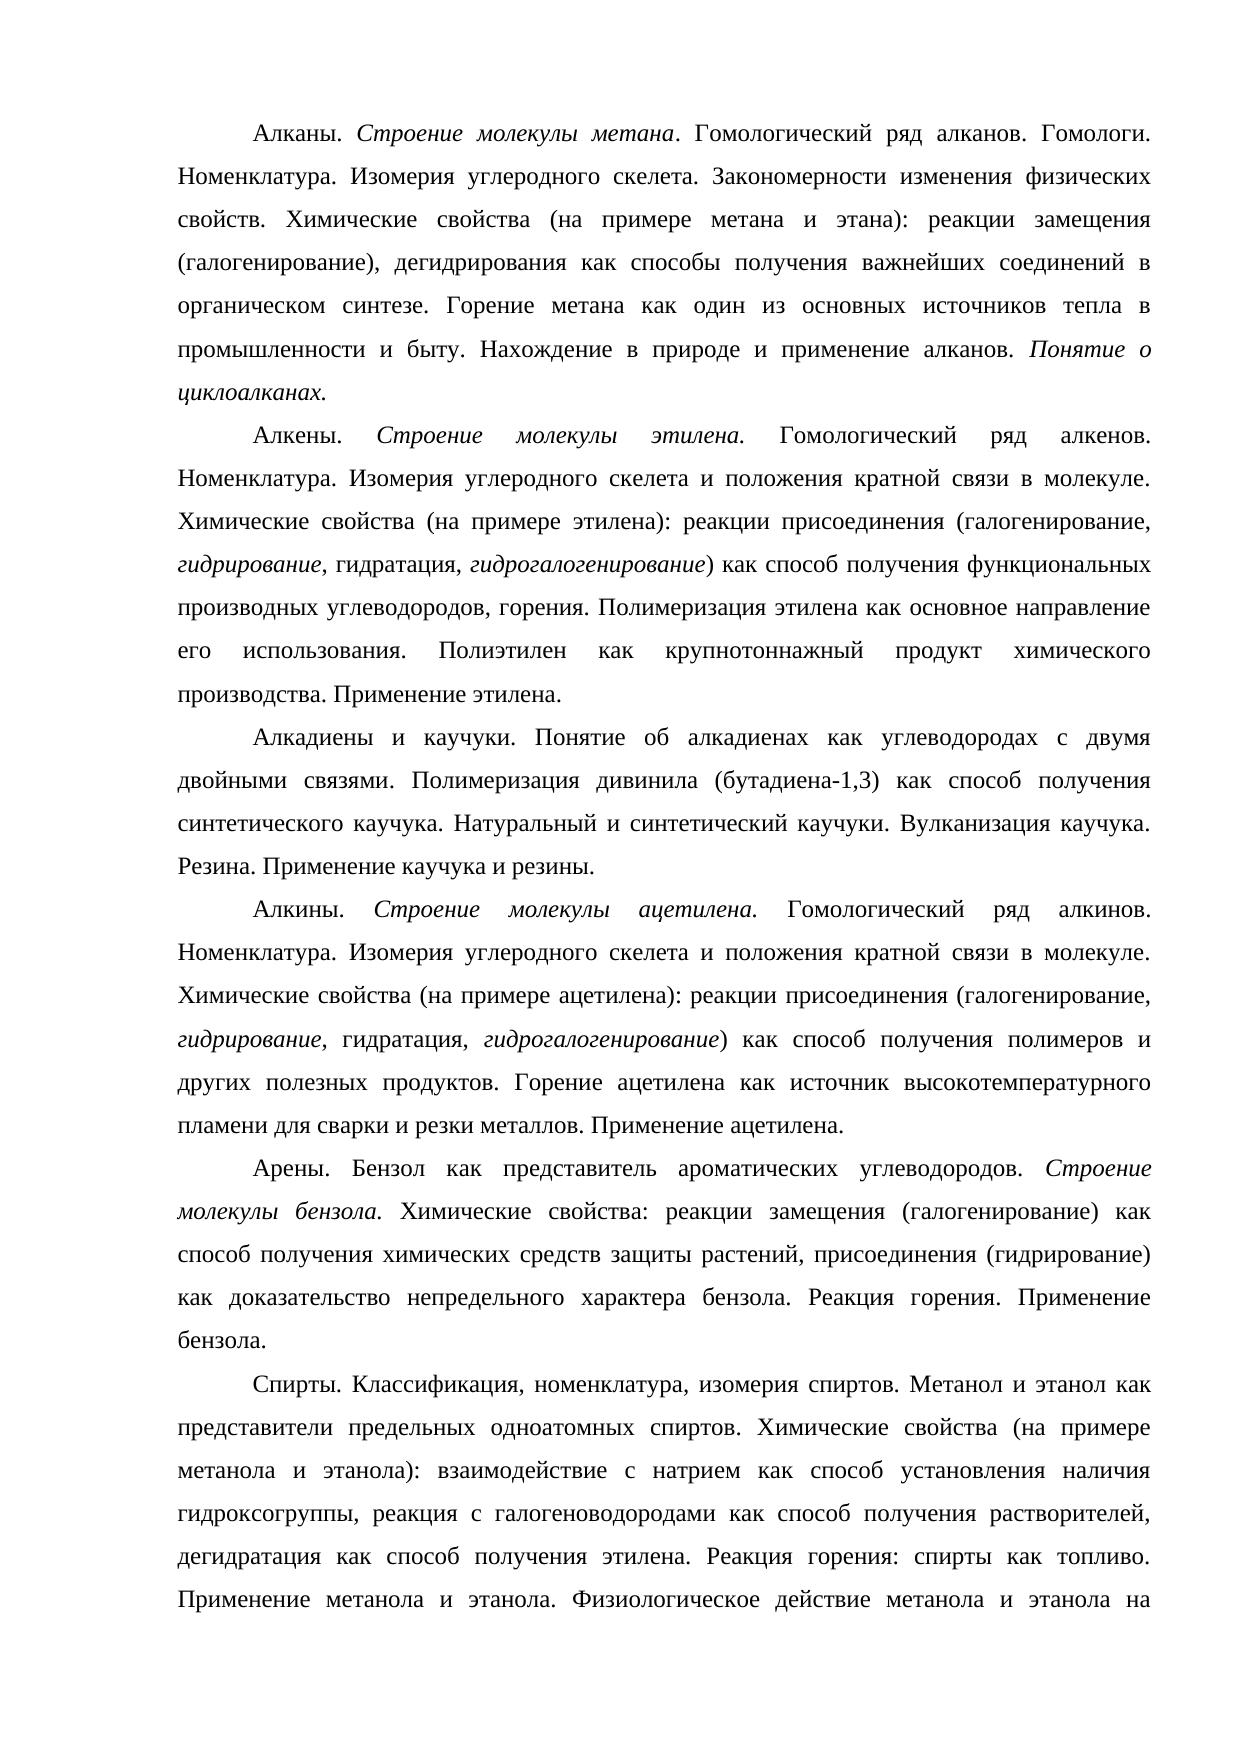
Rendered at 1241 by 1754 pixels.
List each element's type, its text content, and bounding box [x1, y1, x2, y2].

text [177, 1369, 1152, 1613]
text Арены. Бензол как представитель ароматических углеводородов. Строение молекулы бензола. Химические свойства: реакции замещения (галогенирование) как способ получения химических средств защиты растений, присоединения (гидрирование) как доказательство непредельного характера бензола. Реакция горения. Применение бензола. [177, 1153, 1152, 1354]
text Алкины. Строение молекулы ацетилена. Гомологический ряд алкинов. Номенклатура. Изомерия углеродного скелета и положения кратной связи в молекуле. Химические свойства (на примере ацетилена): реакции присоединения (галогенирование, гидрирование, гидратация, гидрогалогенирование) как способ получения полимеров и других полезных продуктов. Горение ацетилена как источник высокотемпературного пламени для сварки и резки металлов. Применение ацетилена. [177, 894, 1152, 1139]
text Алканы. Строение молекулы метана. Гомологический ряд алканов. Гомологи. Номенклатура. Изомерия углеродного скелета. Закономерности изменения физических свойств. Химические свойства (на примере метана и этана): реакции замещения (галогенирование), дегидрирования как способы получения важнейших соединений в органическом синтезе. Горение метана как один из основных источников тепла в промышленности и быту. Нахождение в природе и применение алканов. Понятие о циклоалканах. [177, 118, 1152, 406]
text Алкены. Строение молекулы этилена. Гомологический ряд алкенов. Номенклатура. Изомерия углеродного скелета и положения кратной связи в молекуле. Химические свойства (на примере этилена): реакции присоединения (галогенирование, гидрирование, гидратация, гидрогалогенирование) как способ получения функциональных производных углеводородов, горения. Полимеризация этилена как основное направление его использования. Полиэтилен как крупнотоннажный продукт химического производства. Применение этилена. [177, 420, 1152, 707]
text Алкадиены и каучуки. Понятие об алкадиенах как углеводородах с двумя двойными связями. Полимеризация дивинила (бутадиена-1,3) как способ получения синтетического каучука. Натуральный и синтетический каучуки. Вулканизация каучука. Резина. Применение каучука и резины. [177, 722, 1152, 880]
